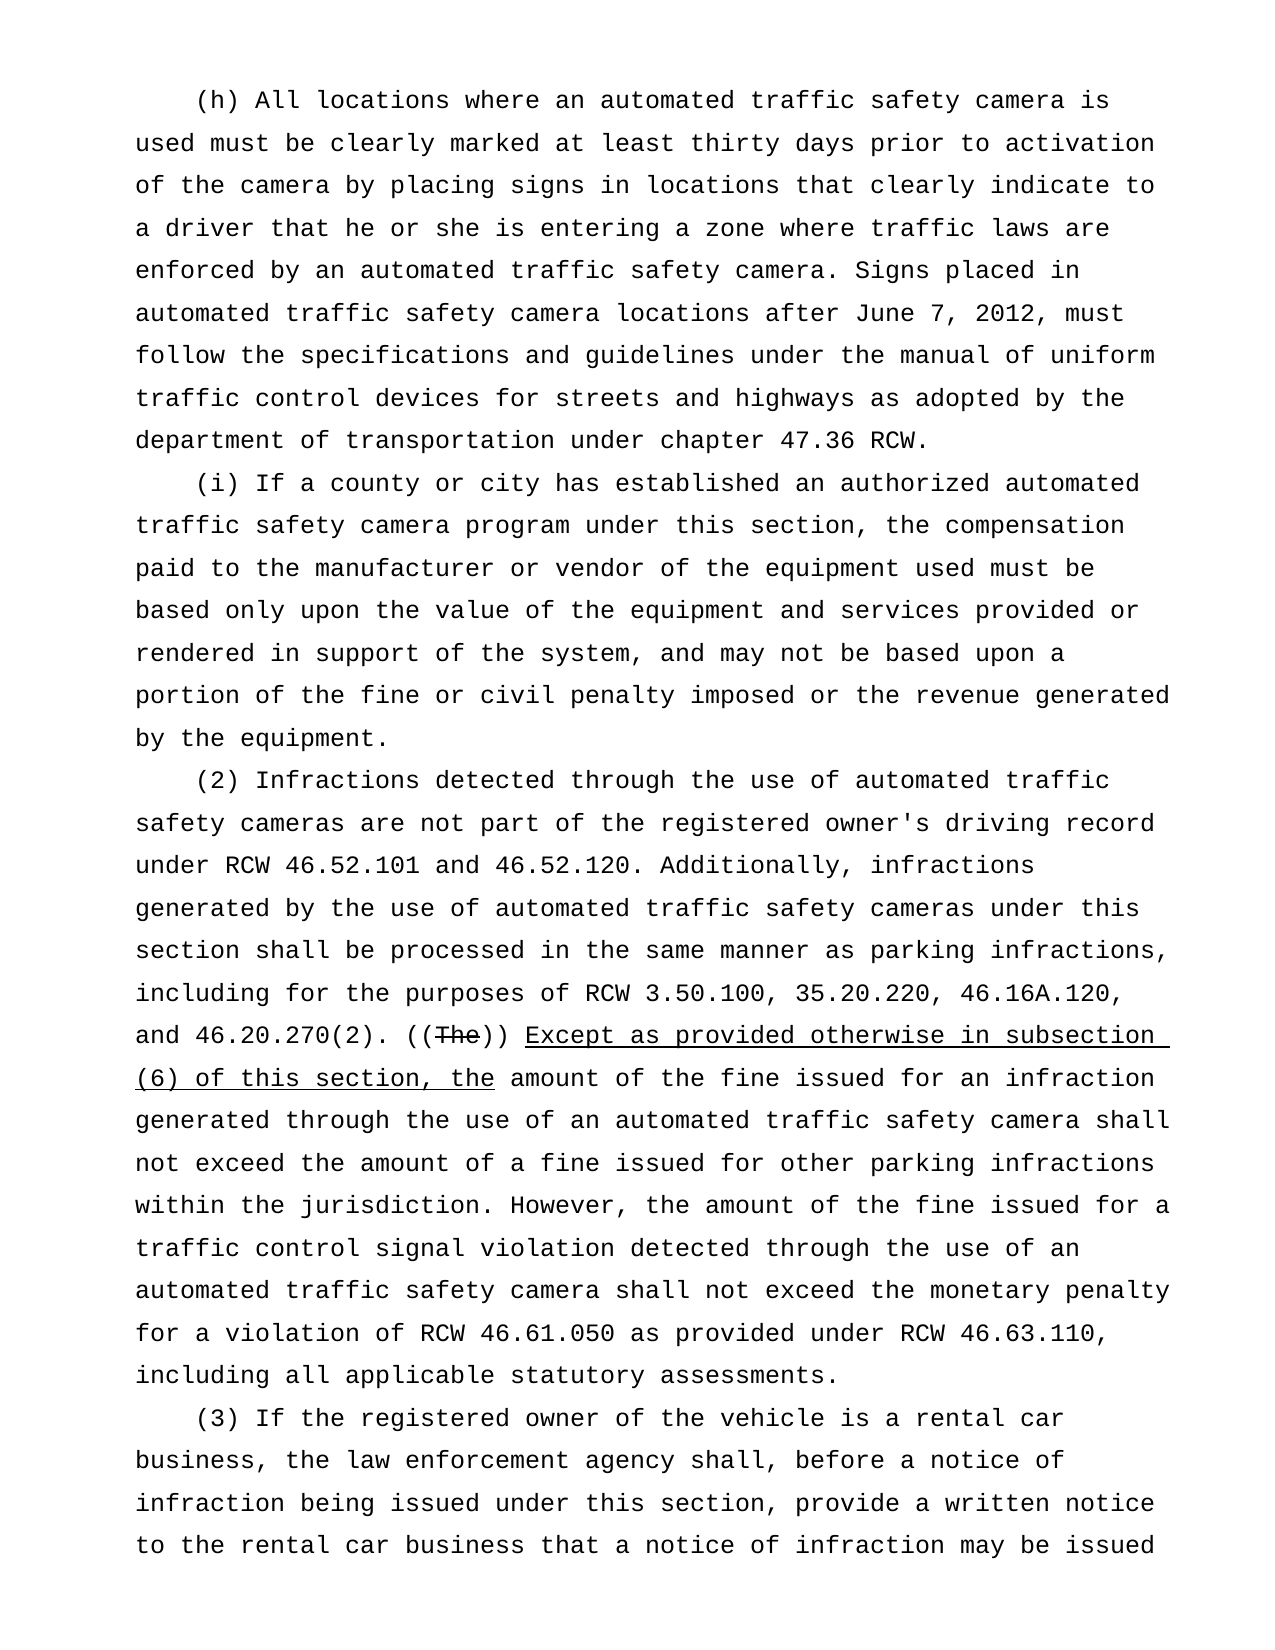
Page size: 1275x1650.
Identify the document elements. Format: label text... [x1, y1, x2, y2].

text (i) If a county or city has established an authorized automated traffic safety camera program under this section, the compensation paid to the manufacturer or vendor of the equipment used must be based only upon the value of the equipment and services provided or rendered in support of the system, and may not be based upon a portion of the fine or civil penalty imposed or the revenue generated by the equipment. [135, 457, 1170, 755]
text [135, 1392, 1170, 1562]
text (h) All locations where an automated traffic safety camera is used must be clearly marked at least thirty days prior to activation of the camera by placing signs in locations that clearly indicate to a driver that he or she is entering a zone where traffic laws are enforced by an automated traffic safety camera. Signs placed in automated traffic safety camera locations after June 7, 2012, must follow the specifications and guidelines under the manual of uniform traffic control devices for streets and highways as adopted by the department of transportation under chapter 47.36 RCW. [135, 75, 1170, 457]
text (2) Infractions detected through the use of automated traffic safety cameras are not part of the registered owner's driving record under RCW 46.52.101 and 46.52.120. Additionally, infractions generated by the use of automated traffic safety cameras under this section shall be processed in the same manner as parking infractions, including for the purposes of RCW 3.50.100, 35.20.220, 46.16A.120, and 46.20.270(2). ((The)) Except as provided otherwise in subsection (6) of this section, the amount of the fine issued for an infraction generated through the use of an automated traffic safety camera shall not exceed the amount of a fine issued for other parking infractions within the jurisdiction. However, the amount of the fine issued for a traffic control signal violation detected through the use of an automated traffic safety camera shall not exceed the monetary penalty for a violation of RCW 46.61.050 as provided under RCW 46.63.110, including all applicable statutory assessments. [135, 755, 1170, 1392]
